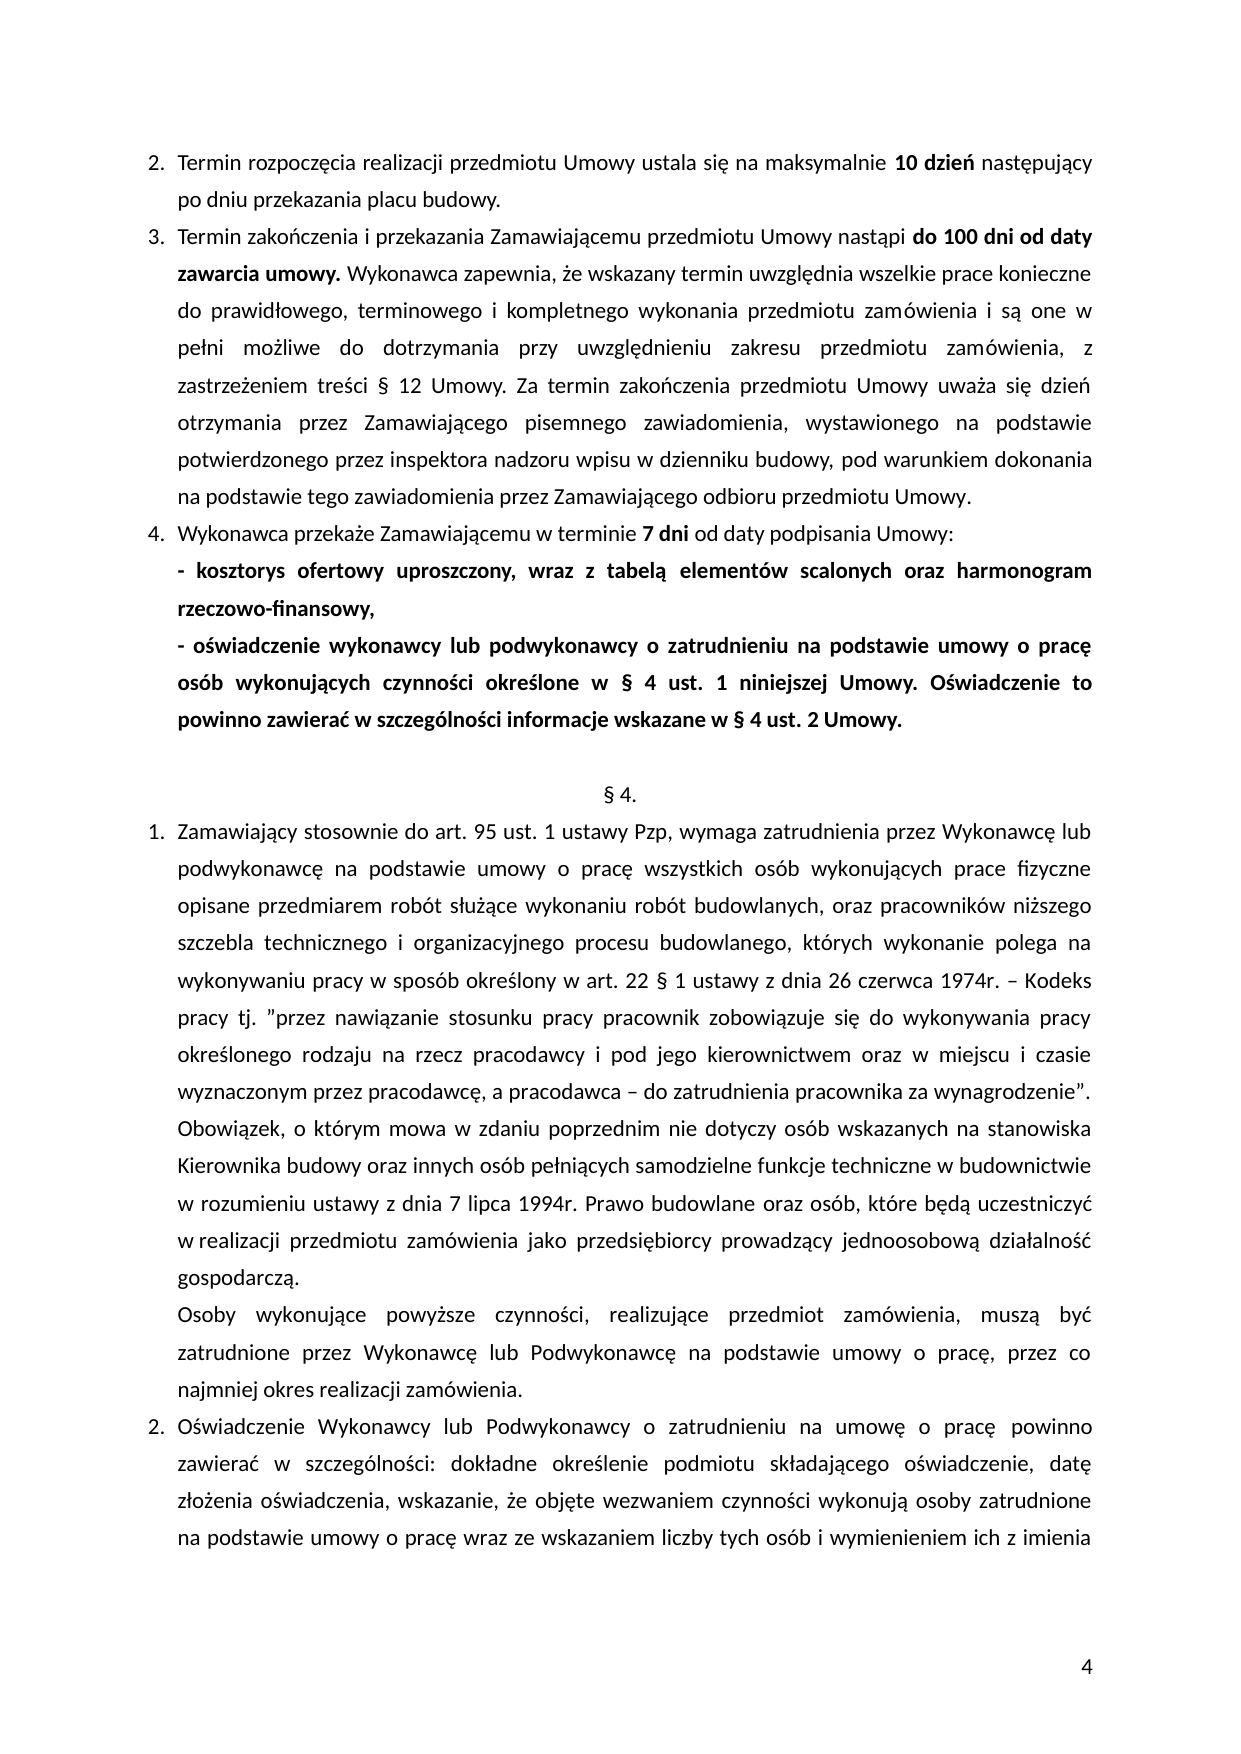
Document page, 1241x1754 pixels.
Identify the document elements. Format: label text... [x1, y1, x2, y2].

list Termin zakończenia i przekazania Zamawiającemu przedmiotu Umowy nastąpi do 100 dni od daty zawarcia umowy. Wykonawca zapewnia, że wskazany termin uwzględnia wszelkie prace konieczne do prawidłowego, terminowego i kompletnego wykonania przedmiotu zamówienia i są one w pełni możliwe do dotrzymania przy uwzględnieniu zakresu przedmiotu zamówienia, z zastrzeżeniem treści § 12 Umowy. Za termin zakończenia przedmiotu Umowy uważa się dzień otrzymania przez Zamawiającego pisemnego zawiadomienia, wystawionego na podstawie potwierdzonego przez inspektora nadzoru wpisu w dzienniku budowy, pod warunkiem dokonania na podstawie tego zawiadomienia przez Zamawiającego odbioru przedmiotu Umowy. [148, 222, 1093, 510]
text - oświadczenie wykonawcy lub podwykonawcy o zatrudnieniu na podstawie umowy o pracę osób wykonujących czynności określone w § 4 ust. 1 niniejszej Umowy. Oświadczenie to powinno zawierać w szczególności informacje wskazane w § 4 ust. 2 Umowy. [177, 631, 1093, 733]
text - kosztorys ofertowy uproszczony, wraz z tabelą elementów scalonych oraz harmonogram rzeczowo-finansowy, [177, 557, 1093, 622]
list Termin rozpoczęcia realizacji przedmiotu Umowy ustala się na maksymalnie 10 dzień następujący po dniu przekazania placu budowy. [148, 148, 1093, 213]
list Zamawiający stosownie do art. 95 ust. 1 ustawy Pzp, wymaga zatrudnienia przez Wykonawcę lub podwykonawcę na podstawie umowy o pracę wszystkich osób wykonujących prace fizyczne opisane przedmiarem robót służące wykonaniu robót budowlanych, oraz pracowników niższego szczebla technicznego i organizacyjnego procesu budowlanego, których wykonanie polega na wykonywaniu pracy w sposób określony w art. 22 § 1 ustawy z dnia 26 czerwca 1974r. – Kodeks pracy tj. ”przez nawiązanie stosunku pracy pracownik zobowiązuje się do wykonywania pracy określonego rodzaju na rzecz pracodawcy i pod jego kierownictwem oraz w miejscu i czasie wyznaczonym przez pracodawcę, a pracodawca – do zatrudnienia pracownika za wynagrodzenie”. Obowiązek, o którym mowa w zdaniu poprzednim nie dotyczy osób wskazanych na stanowiska Kierownika budowy oraz innych osób pełniących samodzielne funkcje techniczne w budownictwie w rozumieniu ustawy z dnia 7 lipca 1994r. Prawo budowlane oraz osób, które będą uczestniczyć w realizacji przedmiotu zamówienia jako przedsiębiorcy prowadzący jednoosobową działalność gospodarczą. [148, 817, 1093, 1291]
text § 4. [148, 780, 1093, 808]
text Osoby wykonujące powyższe czynności, realizujące przedmiot zamówienia, muszą być zatrudnione przez Wykonawcę lub Podwykonawcę na podstawie umowy o pracę, przez co najmniej okres realizacji zamówienia. [177, 1300, 1093, 1403]
list Wykonawca przekaże Zamawiającemu w terminie 7 dni od daty podpisania Umowy: [148, 519, 1093, 547]
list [148, 1412, 1093, 1552]
